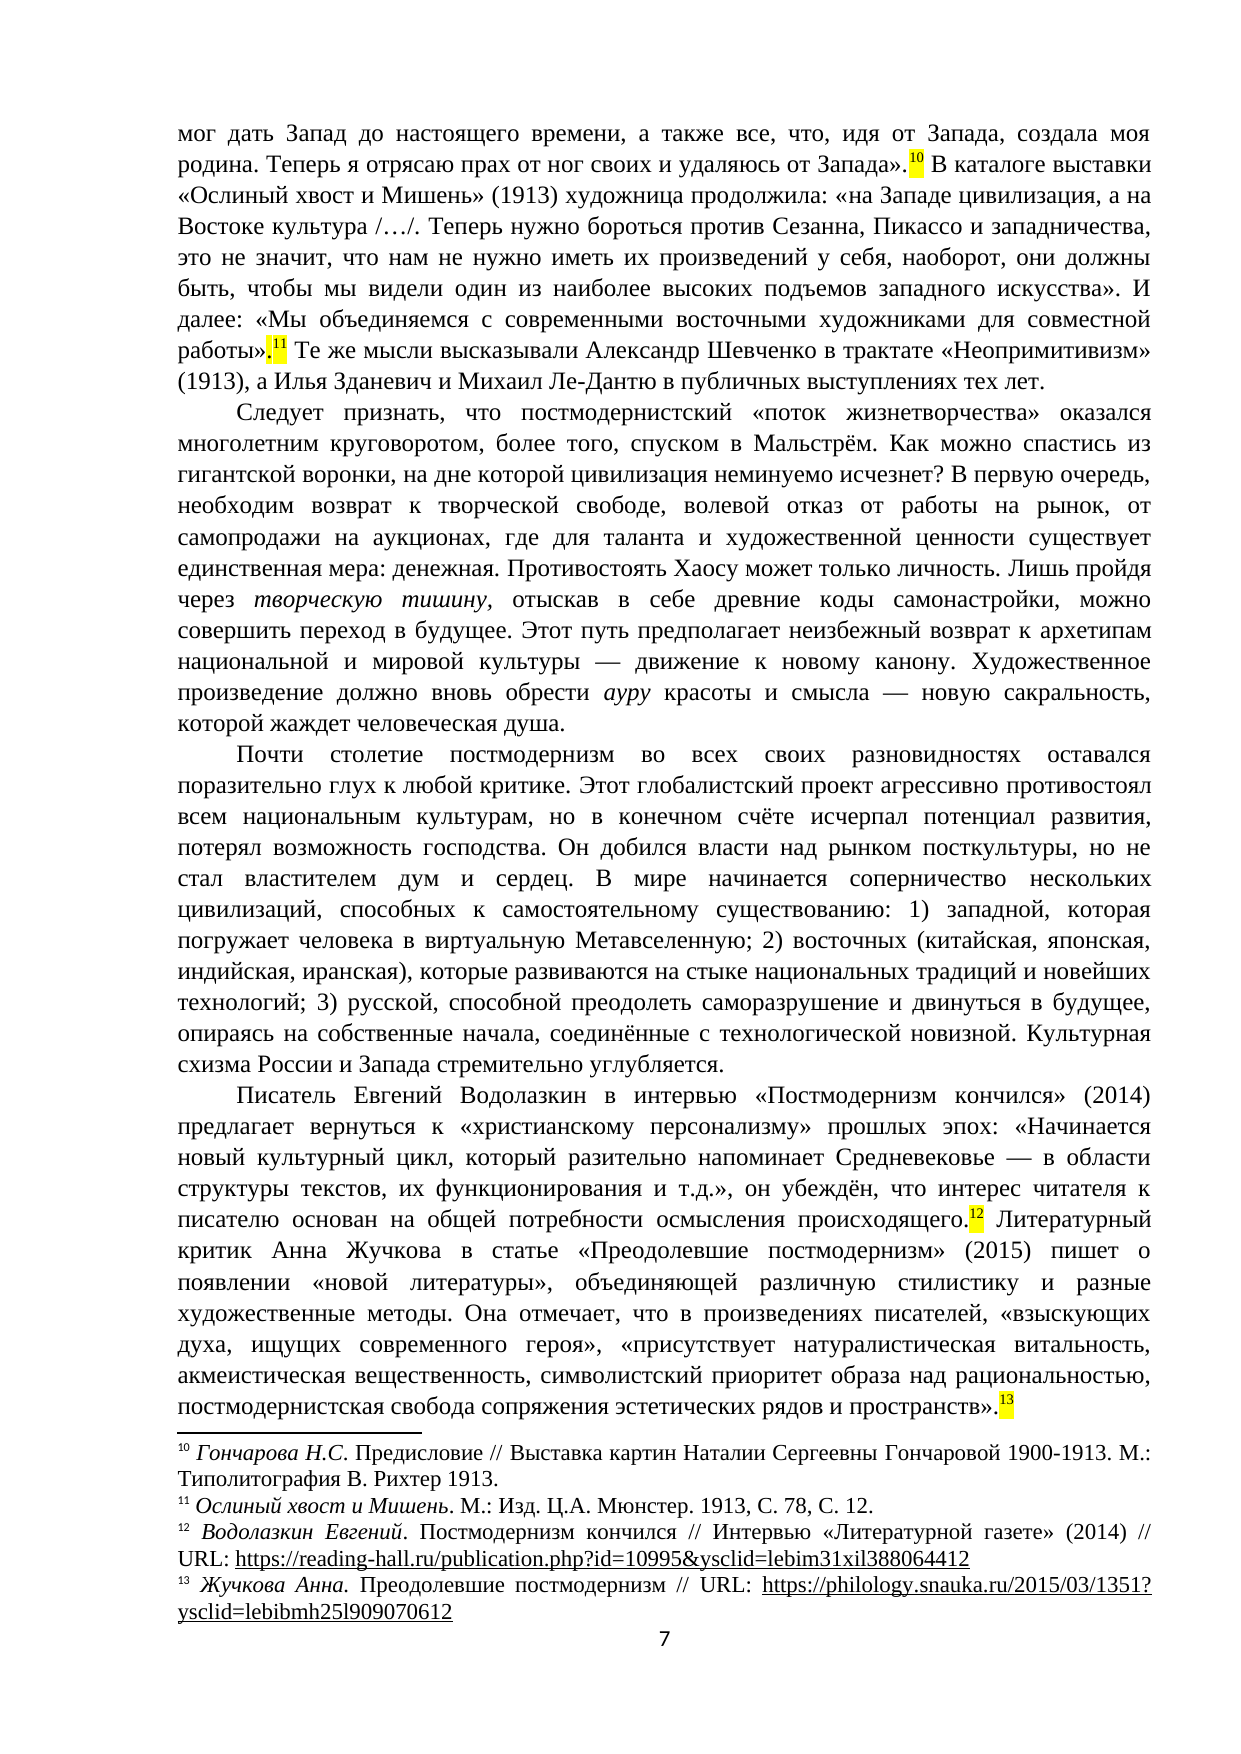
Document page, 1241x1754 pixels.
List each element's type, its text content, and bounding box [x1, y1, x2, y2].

text Почти столетие постмодернизм во всех своих разновидностях оставался поразительно глух к любой критике. Этот глобалистский проект агрессивно противостоял всем национальным культурам, но в конечном счёте исчерпал потенциал развития, потерял возможность господства. Он добился власти над рынком посткультуры, но не стал властителем дум и сердец. В мире начинается соперничество нескольких цивилизаций, способных к самостоятельному существованию: 1) западной, которая погружает человека в виртуальную Метавселенную; 2) восточных (китайская, японская, индийская, иранская), которые развиваются на стыке национальных традиций и новейших технологий; 3) русской, способной преодолеть саморазрушение и двинуться в будущее, опираясь на собственные начала, соединённые с технологической новизной. Культурная схизма России и Запада стремительно углубляется. [177, 739, 1152, 1078]
text Следует признать, что постмодернистский «поток жизнетворчества» оказался многолетним круговоротом, более того, спуском в Мальстрём. Как можно спастись из гигантской воронки, на дне которой цивилизация неминуемо исчезнет? В первую очередь, необходим возврат к творческой свободе, волевой отказ от работы на рынок, от самопродажи на аукционах, где для таланта и художественной ценности существует единственная мера: денежная. Противостоять Хаосу может только личность. Лишь пройдя через творческую тишину, отыскав в себе древние коды самонастройки, можно совершить переход в будущее. Этот путь предполагает неизбежный возврат к архетипам национальной и мировой культуры — движение к новому канону. Художественное произведение должно вновь обрести ауру красоты и смысла — новую сакральность, которой жаждет человеческая душа. [177, 397, 1152, 737]
text Писатель Евгений Водолазкин в интервью «Постмодернизм кончился» (2014) предлагает вернуться к «христианскому персонализму» прошлых эпох: «Начинается новый культурный цикл, который разительно напоминает Средневековье — в области структуры текстов, их функционирования и т.д.», он убеждён, что интерес читателя к писателю основан на общей потребности осмысления происходящего. Литературный критик Анна Жучкова в статье «Преодолевшие постмодернизм» (2015) пишет о появлении «новой литературы», объединяющей различную стилистику и разные художественные методы. Она отмечает, что в произведениях писателей, «взыскующих духа, ищущих современного героя», «присутствует натуралистическая витальность, акмеистическая вещественность, символистский приоритет образа над рациональностью, постмодернистская свобода сопряжения эстетических рядов и пространств». [177, 1080, 1152, 1419]
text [177, 118, 1152, 395]
